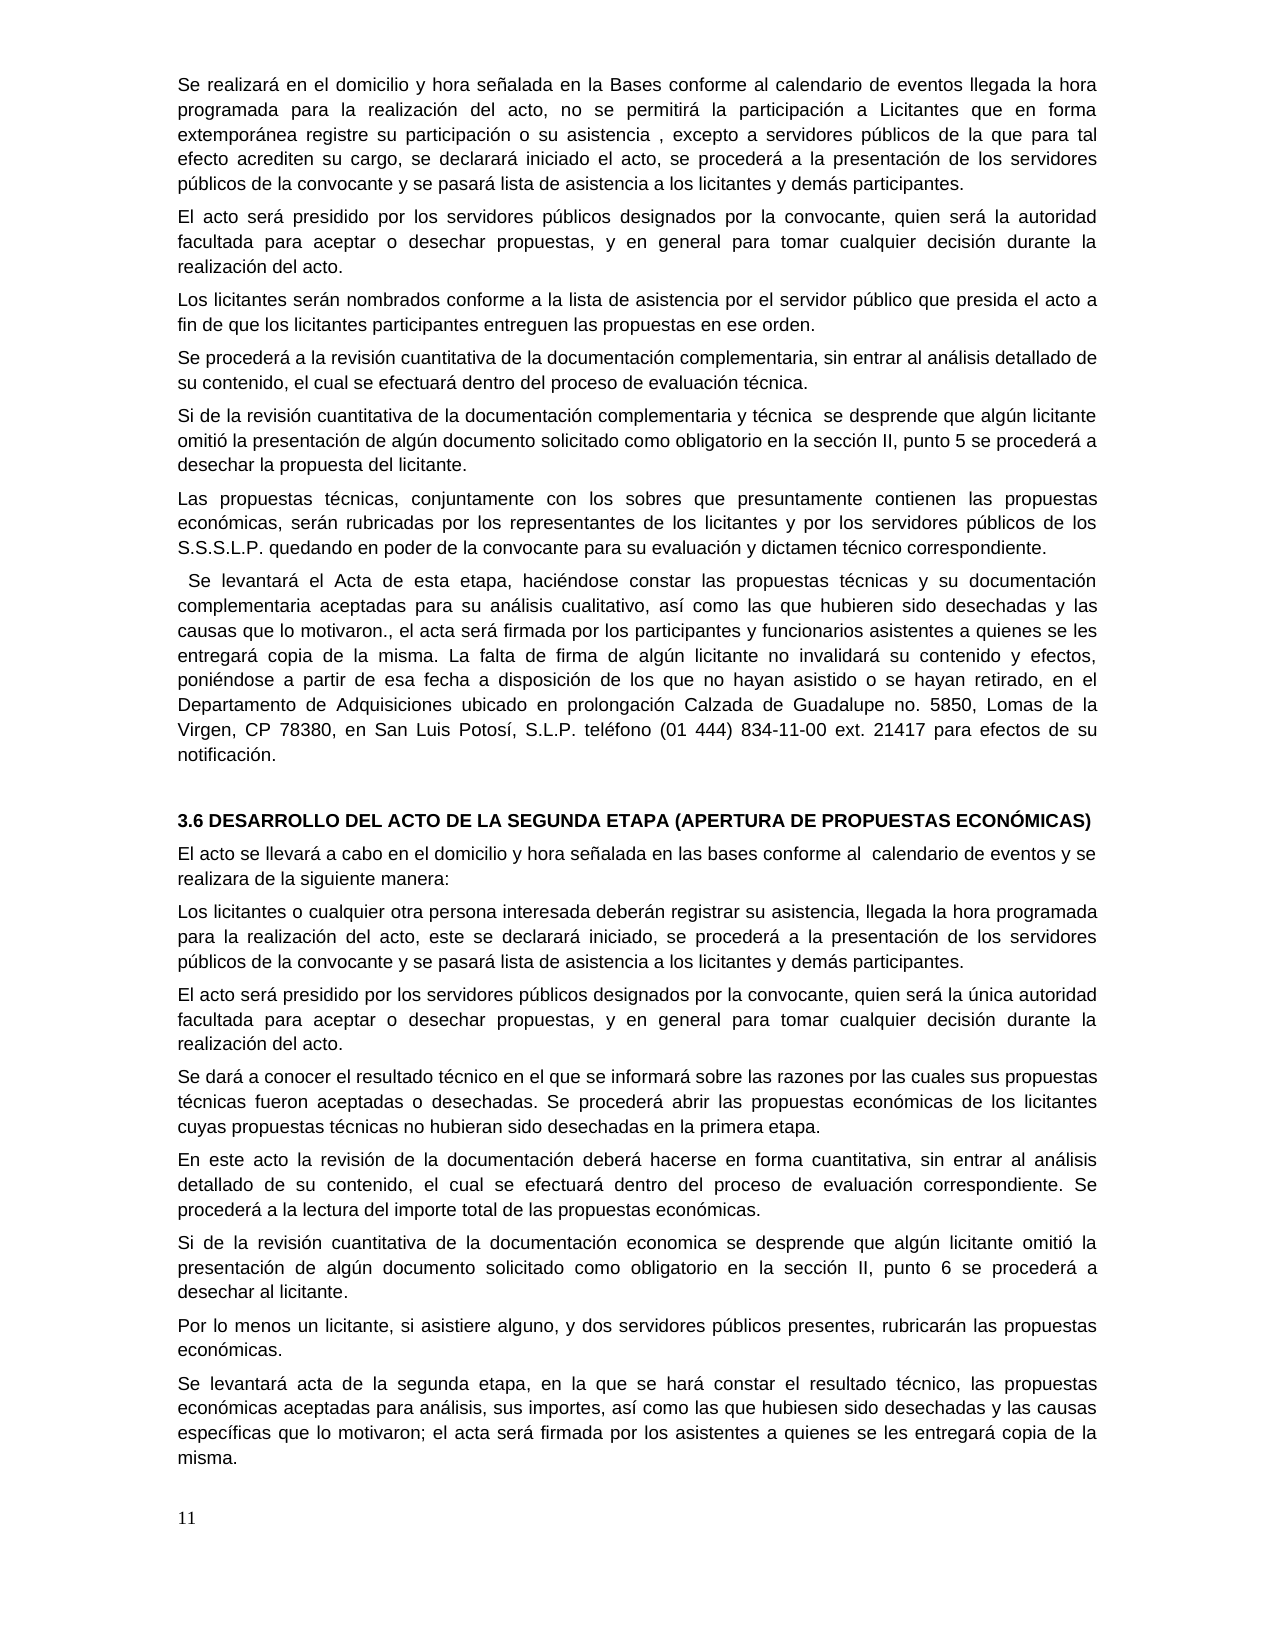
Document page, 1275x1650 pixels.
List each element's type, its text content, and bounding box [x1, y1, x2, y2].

text Se levantará el Acta de esta etapa, haciéndose constar las propuestas técnicas y su documentación complementaria aceptadas para su análisis cualitativo, así como las que hubieren sido desechadas y las causas que lo motivaron., el acta será firmada por los participantes y funcionarios asistentes a quienes se les entregará copia de la misma. La falta de firma de algún licitante no invalidará su contenido y efectos, poniéndose a partir de esa fecha a disposición de los que no hayan asistido o se hayan retirado, en el Departamento de Adquisiciones ubicado en prolongación Calzada de Guadalupe no. 5850, Lomas de la Virgen, CP 78380, en San Luis Potosí, S.L.P. teléfono (01 444) 834-11-00 ext. 21417 para efectos de su notificación. [177, 570, 1098, 765]
text El acto será presidido por los servidores públicos designados por la convocante, quien será la única autoridad facultada para aceptar o desechar propuestas, y en general para tomar cualquier decisión durante la realización del acto. [177, 984, 1098, 1055]
text Se dará a conocer el resultado técnico en el que se informará sobre las razones por las cuales sus propuestas técnicas fueron aceptadas o desechadas. Se procederá abrir las propuestas económicas de los licitantes cuyas propuestas técnicas no hubieran sido desechadas en la primera etapa. [177, 1066, 1098, 1137]
text Si de la revisión cuantitativa de la documentación complementaria y técnica se desprende que algún licitante omitió la presentación de algún documento solicitado como obligatorio en la sección II, punto 5 se procederá a desechar la propuesta del licitante. [177, 405, 1098, 476]
text Los licitantes o cualquier otra persona interesada deberán registrar su asistencia, llegada la hora programada para la realización del acto, este se declarará iniciado, se procederá a la presentación de los servidores públicos de la convocante y se pasará lista de asistencia a los licitantes y demás participantes. [177, 901, 1098, 972]
text El acto se llevará a cabo en el domicilio y hora señalada en las bases conforme al calendario de eventos y se realizara de la siguiente manera: [177, 843, 1098, 889]
text Las propuestas técnicas, conjuntamente con los sobres que presuntamente contienen las propuestas económicas, serán rubricadas por los representantes de los licitantes y por los servidores públicos de los S.S.S.L.P. quedando en poder de la convocante para su evaluación y dictamen técnico correspondiente. [177, 487, 1098, 558]
text Se realizará en el domicilio y hora señalada en la Bases conforme al calendario de eventos llegada la hora programada para la realización del acto, no se permitirá la participación a Licitantes que en forma extemporánea registre su participación o su asistencia , excepto a servidores públicos de la que para tal efecto acrediten su cargo, se declarará iniciado el acto, se procederá a la presentación de los servidores públicos de la convocante y se pasará lista de asistencia a los licitantes y demás participantes. [177, 74, 1098, 194]
text En este acto la revisión de la documentación deberá hacerse en forma cuantitativa, sin entrar al análisis detallado de su contenido, el cual se efectuará dentro del proceso de evaluación correspondiente. Se procederá a la lectura del importe total de las propuestas económicas. [177, 1149, 1098, 1220]
text Por lo menos un licitante, si asistiere alguno, y dos servidores públicos presentes, rubricarán las propuestas económicas. [177, 1314, 1098, 1361]
text El acto será presidido por los servidores públicos designados por la convocante, quien será la autoridad facultada para aceptar o desechar propuestas, y en general para tomar cualquier decisión durante la realización del acto. [177, 206, 1098, 277]
text Si de la revisión cuantitativa de la documentación economica se desprende que algún licitante omitió la presentación de algún documento solicitado como obligatorio en la sección II, punto 6 se procederá a desechar al licitante. [177, 1232, 1098, 1303]
text 3.6 DESARROLLO DEL ACTO DE LA SEGUNDA ETAPA (APERTURA DE PROPUESTAS ECONÓMICAS) [177, 810, 1098, 831]
text Se procederá a la revisión cuantitativa de la documentación complementaria, sin entrar al análisis detallado de su contenido, el cual se efectuará dentro del proceso de evaluación técnica. [177, 347, 1098, 393]
text Los licitantes serán nombrados conforme a la lista de asistencia por el servidor público que presida el acto a fin de que los licitantes participantes entreguen las propuestas en ese orden. [177, 289, 1098, 335]
text Se levantará acta de la segunda etapa, en la que se hará constar el resultado técnico, las propuestas económicas aceptadas para análisis, sus importes, así como las que hubiesen sido desechadas y las causas específicas que lo motivaron; el acta será firmada por los asistentes a quienes se les entregará copia de la misma. [177, 1372, 1098, 1468]
